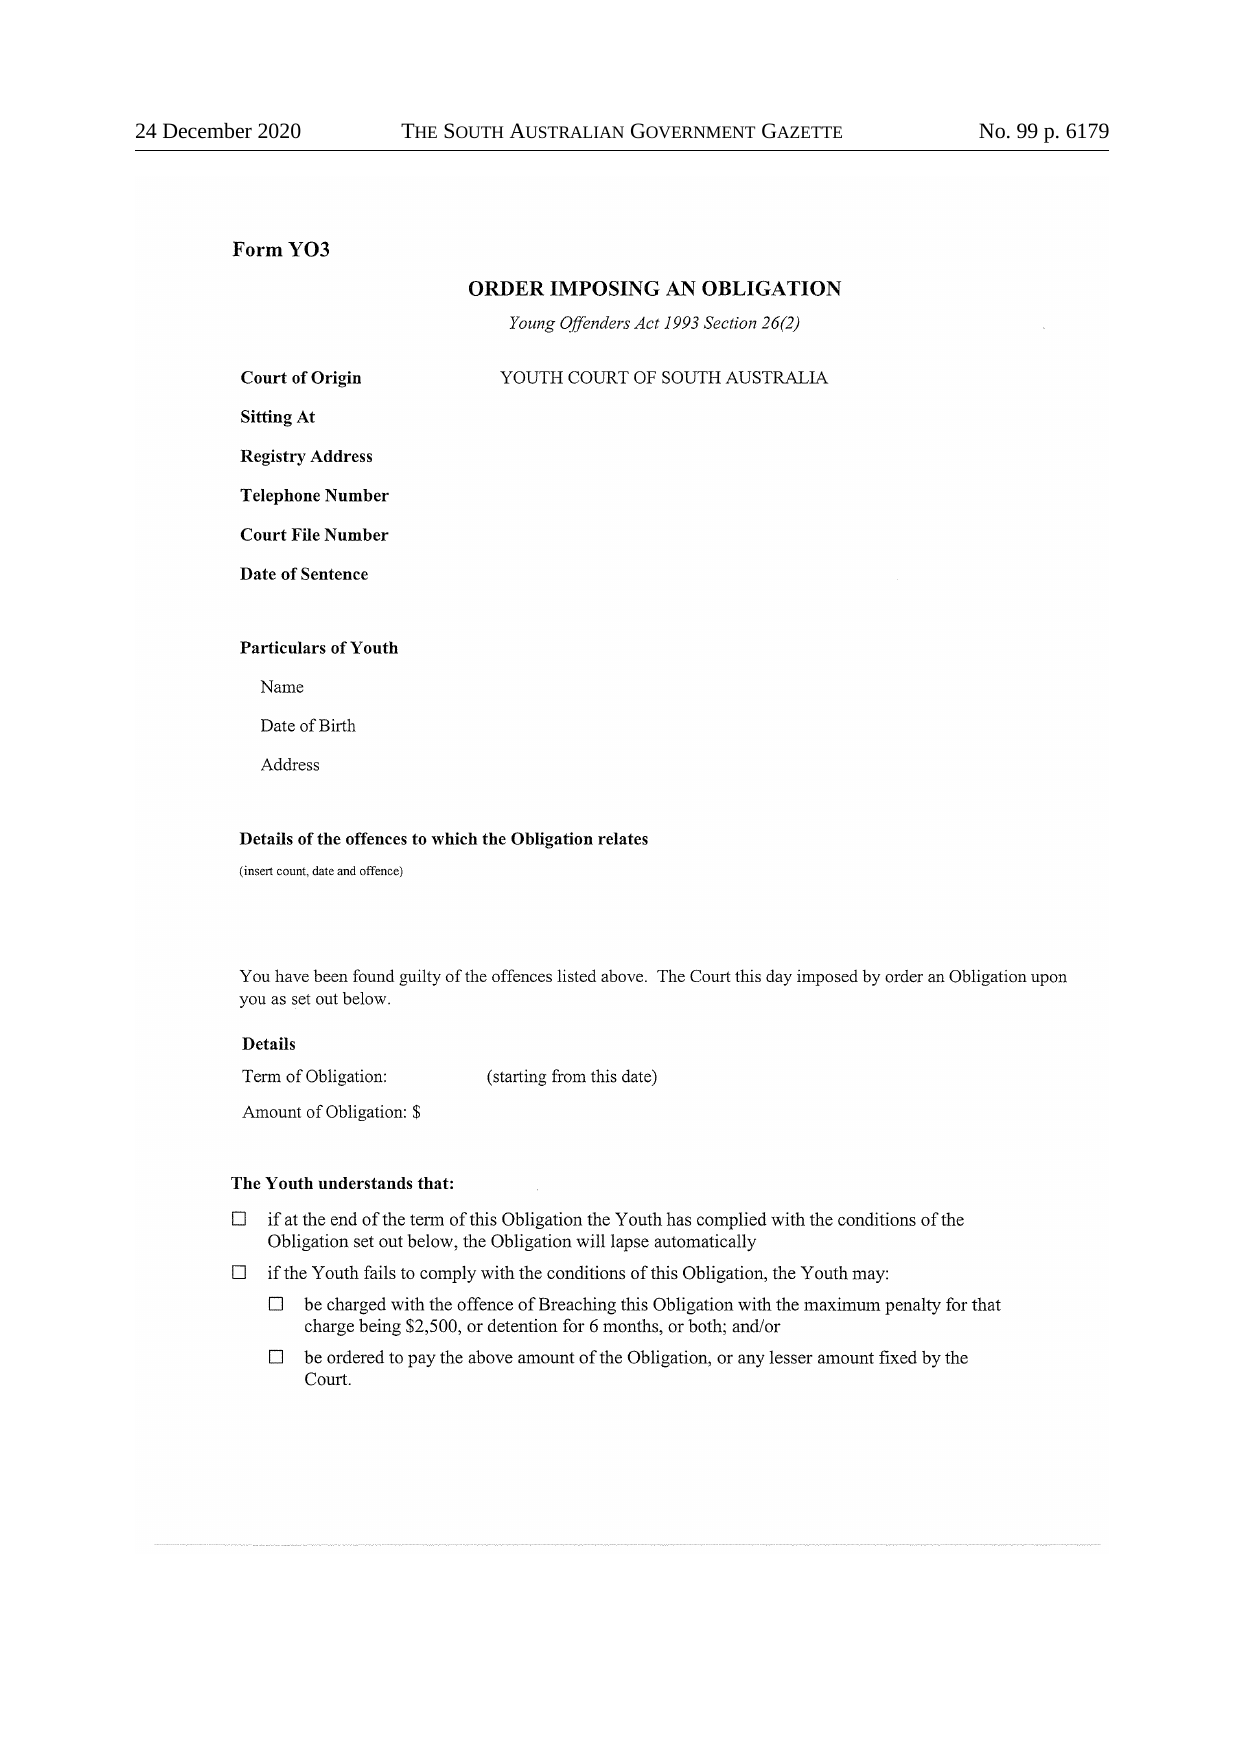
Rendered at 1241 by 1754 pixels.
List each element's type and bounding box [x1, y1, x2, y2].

picture [134, 176, 1110, 1554]
